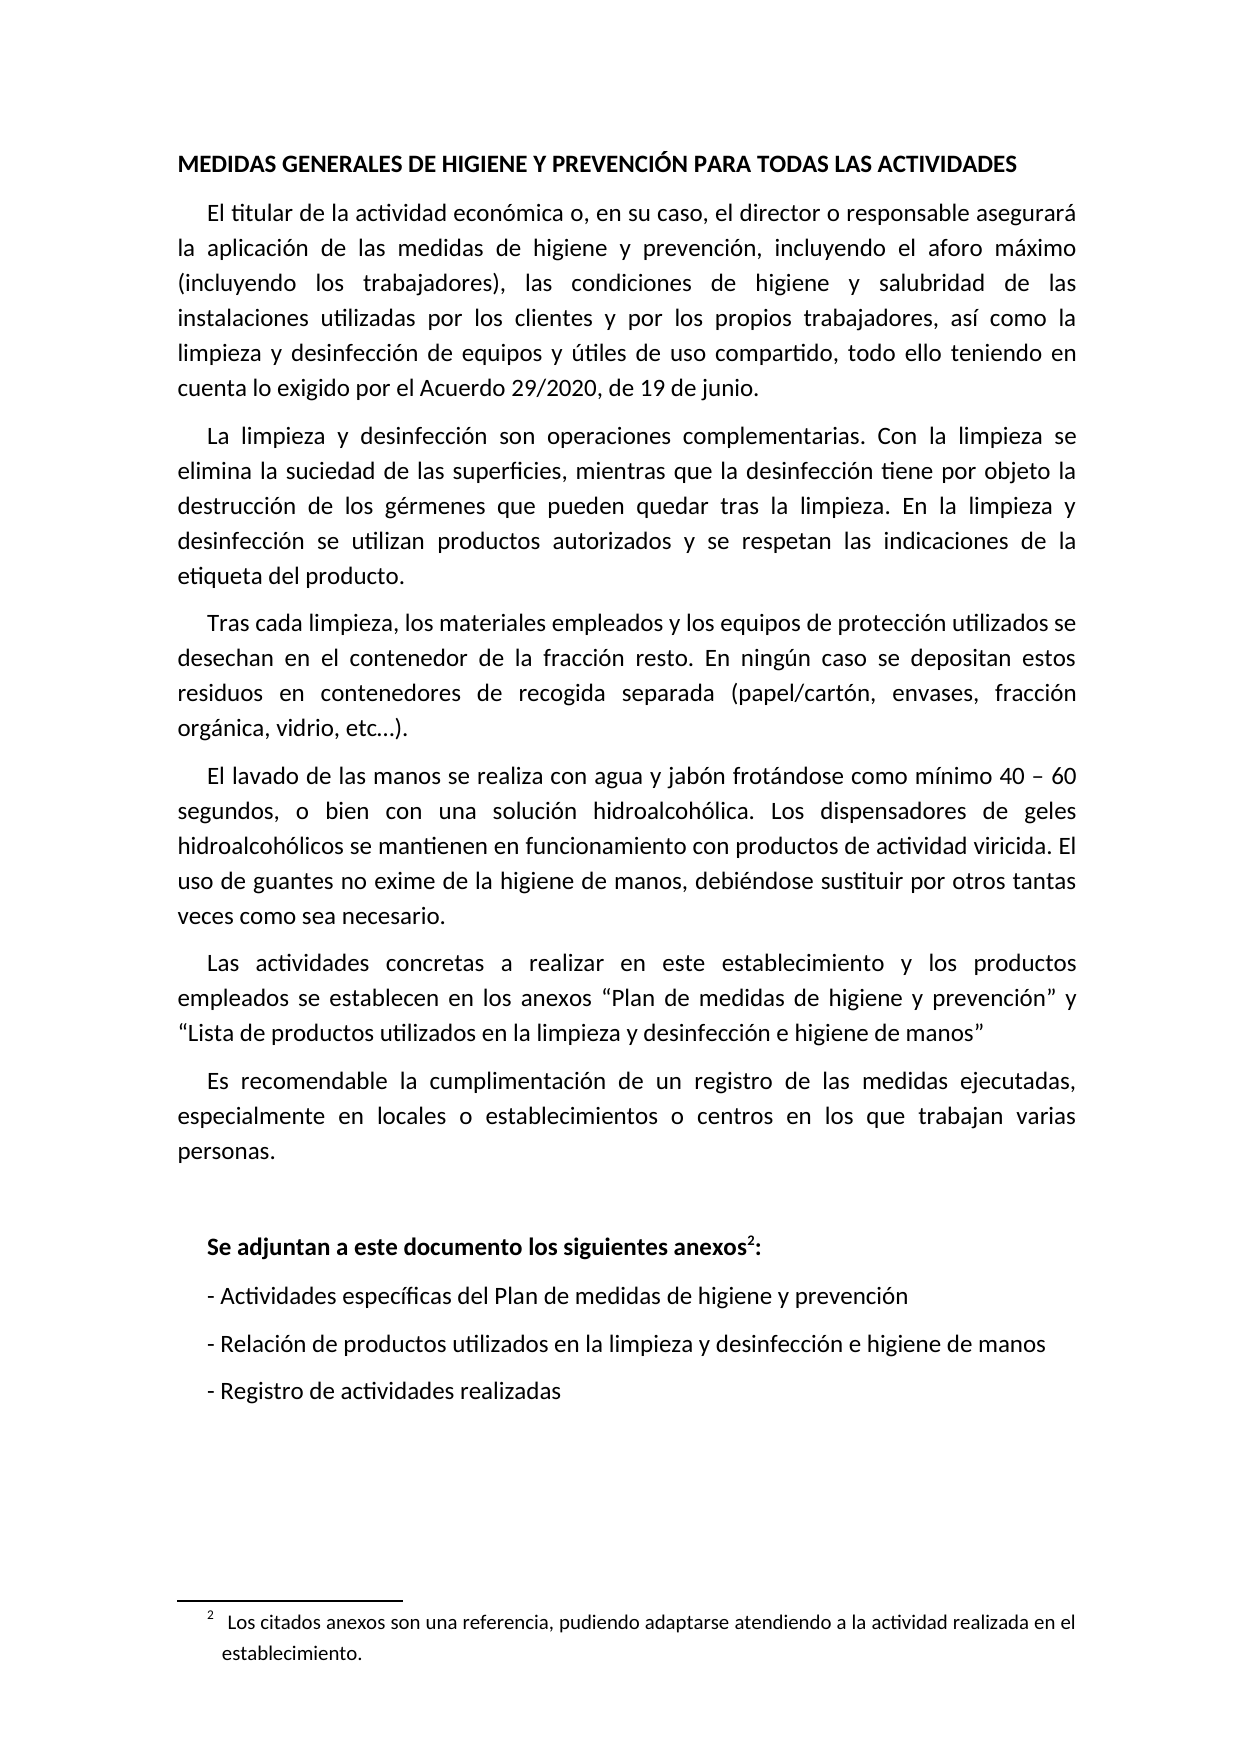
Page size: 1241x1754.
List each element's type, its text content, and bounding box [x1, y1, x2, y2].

text Tras cada limpieza, los materiales empleados y los equipos de protección utilizados se desechan en el contenedor de la fracción resto. En ningún caso se depositan estos residuos en contenedores de recogida separada (papel/cartón, envases, fracción orgánica, vidrio, etc…). [177, 607, 1078, 743]
text El titular de la actividad económica o, en su caso, el director o responsable asegurará la aplicación de las medidas de higiene y prevención, incluyendo el aforo máximo (incluyendo los trabajadores), las condiciones de higiene y salubridad de las instalaciones utilizadas por los clientes y por los propios trabajadores, así como la limpieza y desinfección de equipos y útiles de uso compartido, todo ello teniendo en cuenta lo exigido por el Acuerdo 29/2020, de 19 de junio. [177, 197, 1078, 403]
text MEDIDAS GENERALES DE HIGIENE Y PREVENCIÓN PARA TODAS LAS ACTIVIDADES [177, 148, 1078, 178]
text Las actividades concretas a realizar en este establecimiento y los productos empleados se establecen en los anexos “Plan de medidas de higiene y prevención” y “Lista de productos utilizados en la limpieza y desinfección e higiene de manos” [177, 947, 1078, 1048]
text - Relación de productos utilizados en la limpieza y desinfección e higiene de manos [177, 1328, 1078, 1358]
text Es recomendable la cumplimentación de un registro de las medidas ejecutadas, especialmente en locales o establecimientos o centros en los que trabajan varias personas. [177, 1065, 1078, 1165]
text Se adjuntan a este documento los siguientes anexos: [177, 1231, 1078, 1262]
text - Actividades específicas del Plan de medidas de higiene y prevención [177, 1280, 1078, 1311]
text - Registro de actividades realizadas [177, 1375, 1078, 1406]
text La limpieza y desinfección son operaciones complementarias. Con la limpieza se elimina la suciedad de las superficies, mientras que la desinfección tiene por objeto la destrucción de los gérmenes que pueden quedar tras la limpieza. En la limpieza y desinfección se utilizan productos autorizados y se respetan las indicaciones de la etiqueta del producto. [177, 420, 1078, 590]
text El lavado de las manos se realiza con agua y jabón frotándose como mínimo 40 – 60 segundos, o bien con una solución hidroalcohólica. Los dispensadores de geles hidroalcohólicos se mantienen en funcionamiento con productos de actividad viricida. El uso de guantes no exime de la higiene de manos, debiéndose sustituir por otros tantas veces como sea necesario. [177, 760, 1078, 930]
